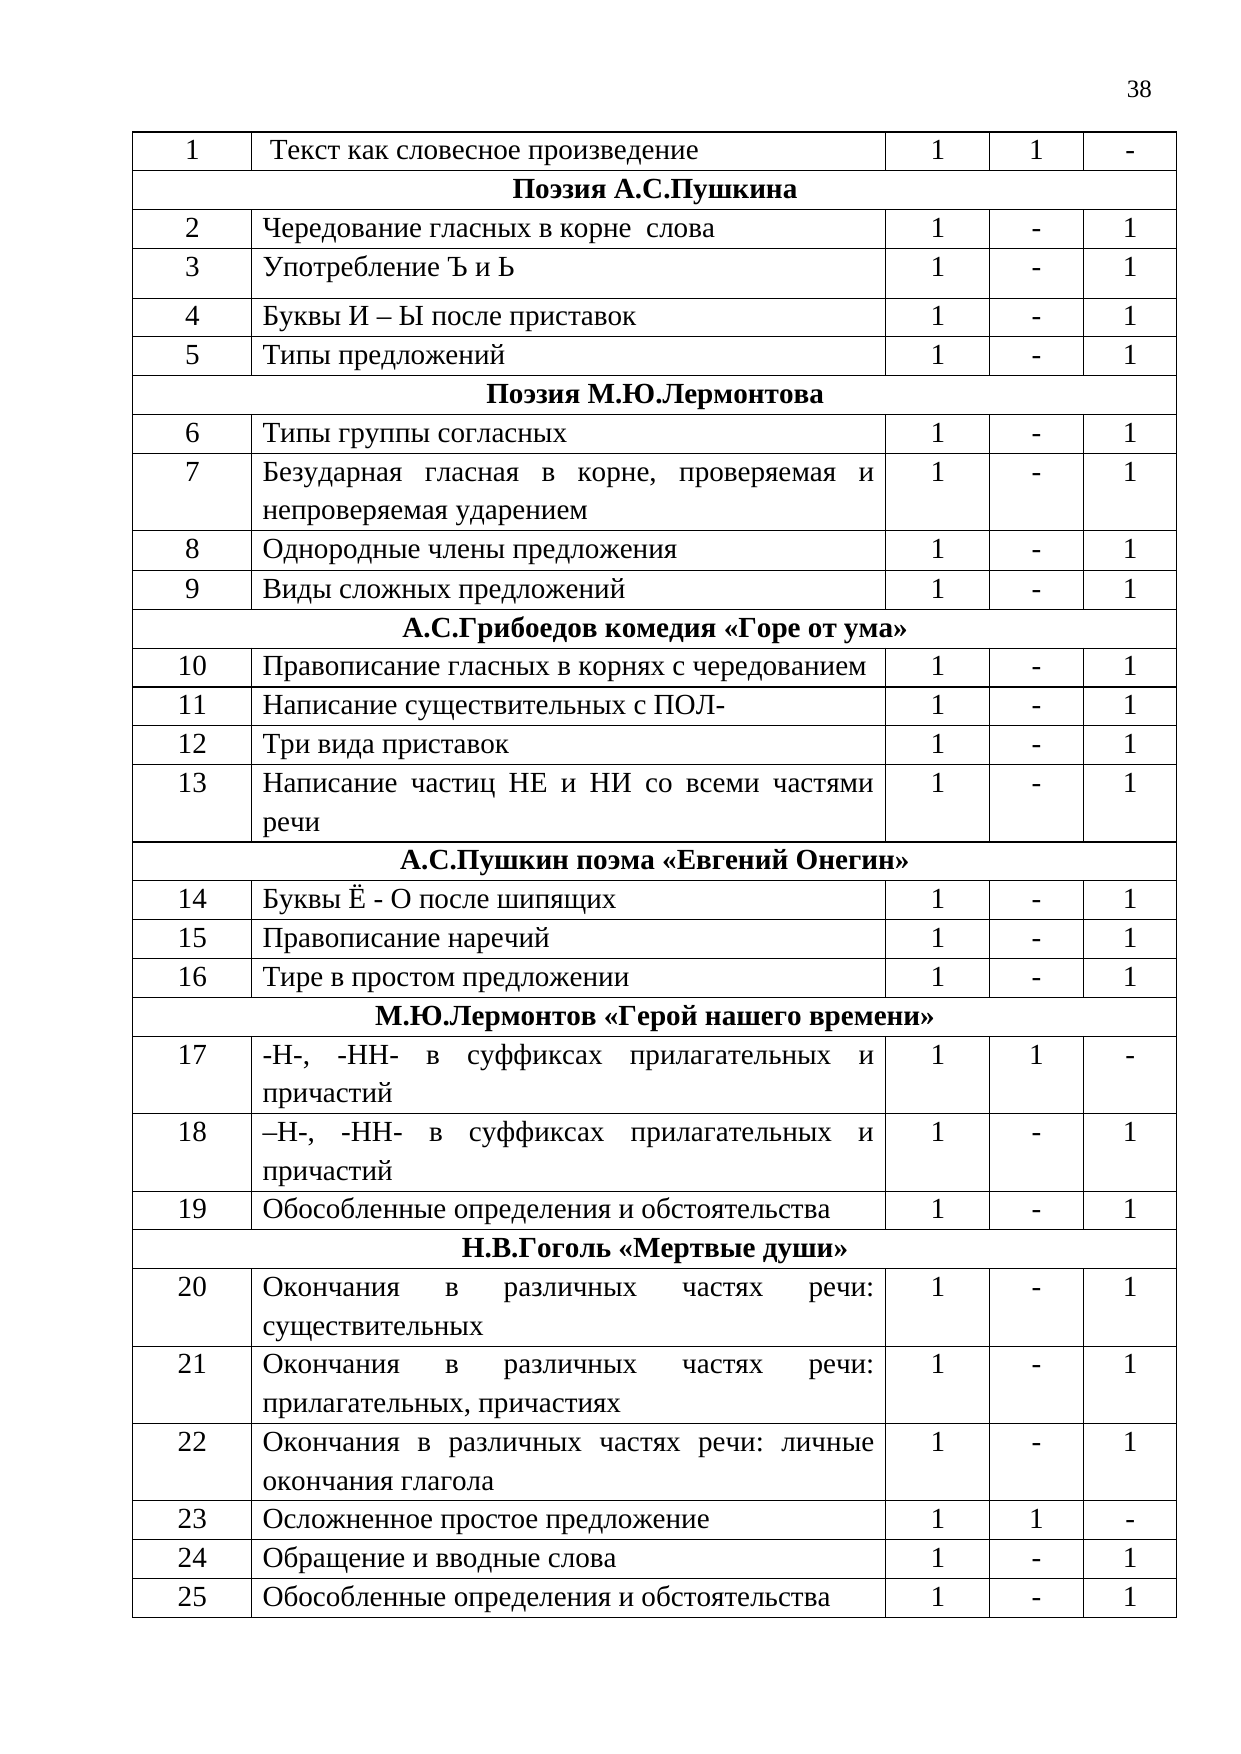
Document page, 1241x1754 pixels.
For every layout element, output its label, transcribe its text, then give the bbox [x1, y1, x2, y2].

table_cell Осложненное простое предложение [252, 1501, 885, 1539]
table_cell - [990, 649, 1083, 686]
table_cell - [990, 337, 1083, 375]
table_cell 15 [133, 920, 251, 958]
table_cell 16 [133, 959, 251, 997]
table_cell - [990, 688, 1083, 725]
table_cell 1 [886, 726, 989, 764]
table_cell - [990, 920, 1083, 958]
table_cell 1 [886, 249, 989, 297]
table_cell - [990, 765, 1083, 841]
table_cell 1 [1084, 765, 1176, 841]
table_cell 3 [133, 249, 251, 297]
table_cell Н.В.Гоголь «Мертвые души» [133, 1230, 1176, 1268]
table_cell 12 [133, 726, 251, 764]
table_cell Три вида приставок [252, 726, 885, 764]
table_cell - [990, 531, 1083, 570]
table_cell 1 [886, 299, 989, 336]
table_cell Обособленные определения и обстоятельства [252, 1579, 885, 1617]
table_cell Чередование гласных в корне слова [252, 210, 885, 248]
table_cell 1 [886, 210, 989, 248]
table_cell - [990, 1424, 1083, 1500]
table_cell -Н-, -НН- в суффиксах прилагательных и причастий [252, 1037, 885, 1113]
table_cell Виды сложных предложений [252, 571, 885, 609]
table_cell - [990, 1579, 1083, 1617]
table_cell 1 [886, 881, 989, 919]
table_cell 1 [886, 1501, 989, 1539]
table_cell - [990, 1347, 1083, 1423]
table_cell 1 [1084, 1347, 1176, 1423]
table_cell 1 [886, 1347, 989, 1423]
table_cell - [990, 1540, 1083, 1578]
table_cell - [1084, 133, 1176, 170]
table_cell - [990, 249, 1083, 297]
table_cell Тире в простом предложении [252, 959, 885, 997]
table_cell 1 [1084, 249, 1176, 297]
table_cell 1 [1084, 1114, 1176, 1191]
table_cell 1 [886, 454, 989, 530]
table_cell Обособленные определения и обстоятельства [252, 1192, 885, 1229]
table_cell 9 [133, 571, 251, 609]
table_cell 19 [133, 1192, 251, 1229]
table_cell 1 [990, 133, 1083, 170]
table_cell Типы предложений [252, 337, 885, 375]
table_cell 1 [886, 1037, 989, 1113]
table_cell 1 [886, 959, 989, 997]
table_cell 1 [1084, 881, 1176, 919]
table_cell 20 [133, 1269, 251, 1346]
table_cell Буквы И – Ы после приставок [252, 299, 885, 336]
table_cell - [990, 1114, 1083, 1191]
table_cell - [990, 299, 1083, 336]
table_cell Окончания в различных частях речи: существительных [252, 1269, 885, 1346]
table_cell А.С.Грибоедов комедия «Горе от ума» [133, 610, 1176, 647]
table_cell 8 [133, 531, 251, 570]
table_cell - [990, 726, 1083, 764]
table_cell Безударная гласная в корне, проверяемая и непроверяемая ударением [252, 454, 885, 530]
table_cell 23 [133, 1501, 251, 1539]
table_cell Поэзия М.Ю.Лермонтова [133, 376, 1176, 414]
table_cell 21 [133, 1347, 251, 1423]
table_cell А.С.Пушкин поэма «Евгений Онегин» [133, 843, 1176, 880]
table_cell - [990, 210, 1083, 248]
table_cell 1 [133, 133, 251, 170]
table_cell 1 [1084, 920, 1176, 958]
table_cell 1 [886, 1114, 989, 1191]
table_cell 1 [990, 1501, 1083, 1539]
table_cell 1 [1084, 299, 1176, 336]
table_cell 1 [1084, 959, 1176, 997]
table_cell 1 [886, 1579, 989, 1617]
table_cell 1 [886, 337, 989, 375]
table_cell Правописание гласных в корнях с чередованием [252, 649, 885, 686]
table_cell 1 [886, 920, 989, 958]
table_cell - [990, 1269, 1083, 1346]
table_cell 17 [133, 1037, 251, 1113]
table_cell 1 [1084, 649, 1176, 686]
table_cell 22 [133, 1424, 251, 1500]
table_cell 1 [886, 765, 989, 841]
table_cell 1 [1084, 531, 1176, 570]
table_cell Поэзия А.С.Пушкина [133, 171, 1176, 209]
table_cell 1 [1084, 688, 1176, 725]
table_cell Буквы Ё - О после шипящих [252, 881, 885, 919]
table_cell 1 [1084, 1540, 1176, 1578]
table_cell 1 [1084, 1424, 1176, 1500]
table_cell - [990, 415, 1083, 453]
table_cell - [1084, 1501, 1176, 1539]
table_cell Написание частиц НЕ и НИ со всеми частями речи [252, 765, 885, 841]
table_cell 13 [133, 765, 251, 841]
table_cell 6 [133, 415, 251, 453]
table_cell 1 [886, 415, 989, 453]
table_cell 1 [1084, 454, 1176, 530]
table_cell 1 [886, 649, 989, 686]
table_cell - [990, 454, 1083, 530]
table_cell Правописание наречий [252, 920, 885, 958]
table_cell 4 [133, 299, 251, 336]
table_cell 1 [886, 1269, 989, 1346]
table_cell 11 [133, 688, 251, 725]
table_cell Окончания в различных частях речи: прилагательных, причастиях [252, 1347, 885, 1423]
table_cell 1 [1084, 726, 1176, 764]
table_cell - [990, 1192, 1083, 1229]
table_cell Типы группы согласных [252, 415, 885, 453]
table_cell - [990, 571, 1083, 609]
table_cell 10 [133, 649, 251, 686]
table_cell - [990, 881, 1083, 919]
table_cell Окончания в различных частях речи: личные окончания глагола [252, 1424, 885, 1500]
table_cell - [990, 959, 1083, 997]
table_cell 1 [886, 1192, 989, 1229]
table_cell 1 [886, 1540, 989, 1578]
table_cell 18 [133, 1114, 251, 1191]
table_cell 1 [1084, 1579, 1176, 1617]
table_cell 25 [133, 1579, 251, 1617]
table_cell 1 [886, 571, 989, 609]
table_cell 2 [133, 210, 251, 248]
table_cell 1 [1084, 571, 1176, 609]
table_cell 1 [886, 1424, 989, 1500]
table_cell 1 [1084, 1269, 1176, 1346]
table_cell –Н-, -НН- в суффиксах прилагательных и причастий [252, 1114, 885, 1191]
table_cell 1 [886, 531, 989, 570]
table_cell Однородные члены предложения [252, 531, 885, 570]
table_cell 14 [133, 881, 251, 919]
table_cell Написание существительных с ПОЛ- [252, 688, 885, 725]
table_cell Употребление Ъ и Ь [252, 249, 885, 297]
table_cell 1 [990, 1037, 1083, 1113]
table_cell 7 [133, 454, 251, 530]
table_cell 1 [886, 688, 989, 725]
table_cell 1 [1084, 210, 1176, 248]
table_cell 1 [886, 133, 989, 170]
table_cell 1 [1084, 337, 1176, 375]
table_cell Обращение и вводные слова [252, 1540, 885, 1578]
table_cell М.Ю.Лермонтов «Герой нашего времени» [133, 998, 1176, 1036]
table_cell 5 [133, 337, 251, 375]
table_cell 1 [1084, 1192, 1176, 1229]
table_cell 1 [1084, 415, 1176, 453]
table_cell - [1084, 1037, 1176, 1113]
table_cell 24 [133, 1540, 251, 1578]
table_cell Текст как словесное произведение [252, 133, 885, 170]
